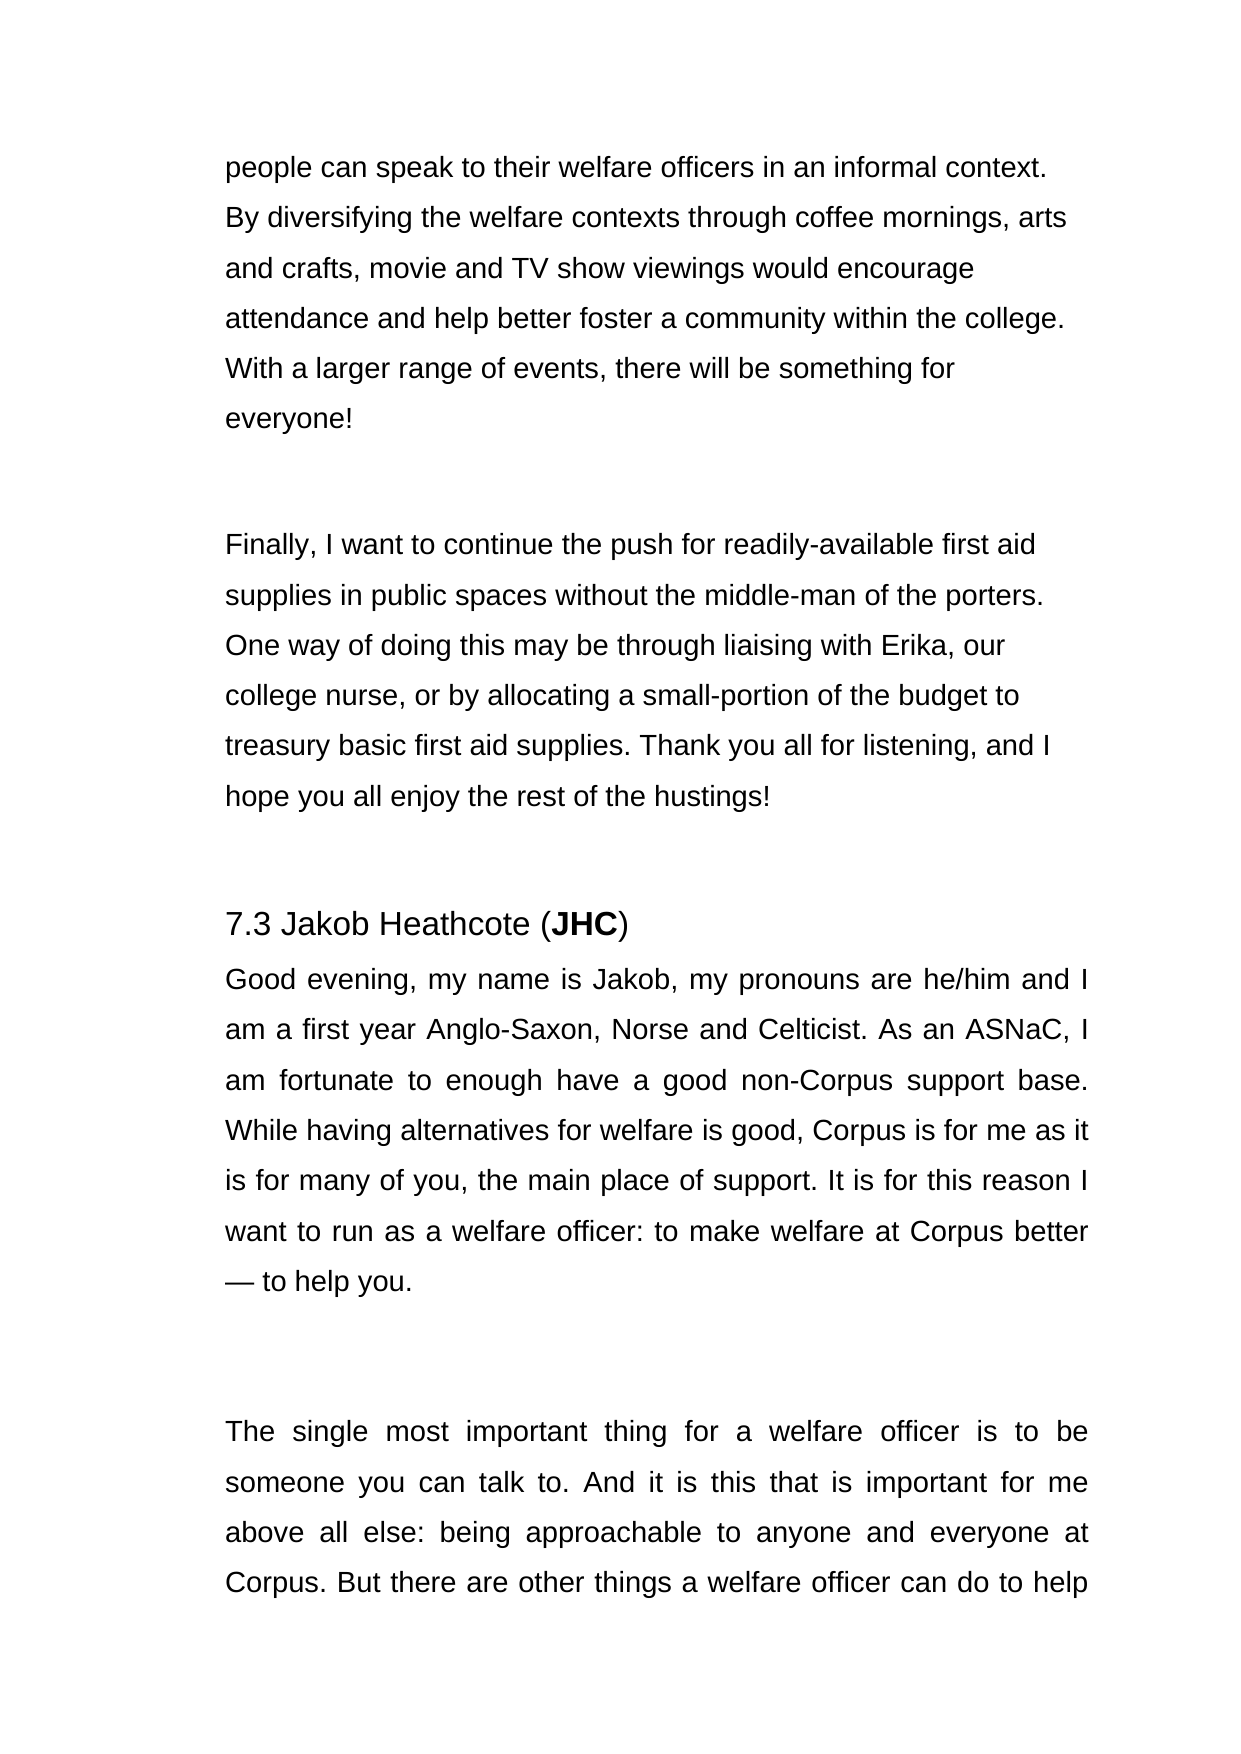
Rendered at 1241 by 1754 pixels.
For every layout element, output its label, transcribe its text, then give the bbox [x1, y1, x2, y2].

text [225, 150, 1090, 435]
subtitle 7.3 Jakob Heathcote (JHC) [150, 904, 1090, 943]
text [225, 1414, 1090, 1599]
text Good evening, my name is Jakob, my pronouns are he/him and I am a first year Anglo-Saxon, Norse and Celticist. As an ASNaC, I am fortunate to enough have a good non-Corpus support base. While having alternatives for welfare is good, Corpus is for me as it is for many of you, the main place of support. It is for this reason I want to run as a welfare officer: to make welfare at Corpus better — to help you. [225, 962, 1090, 1297]
text Finally, I want to continue the push for readily-available first aid supplies in public spaces without the middle-man of the porters. One way of doing this may be through liaising with Erika, our college nurse, or by allocating a small-portion of the budget to treasury basic first aid supplies. Thank you all for listening, and I hope you all enjoy the rest of the hustings! [225, 527, 1090, 812]
